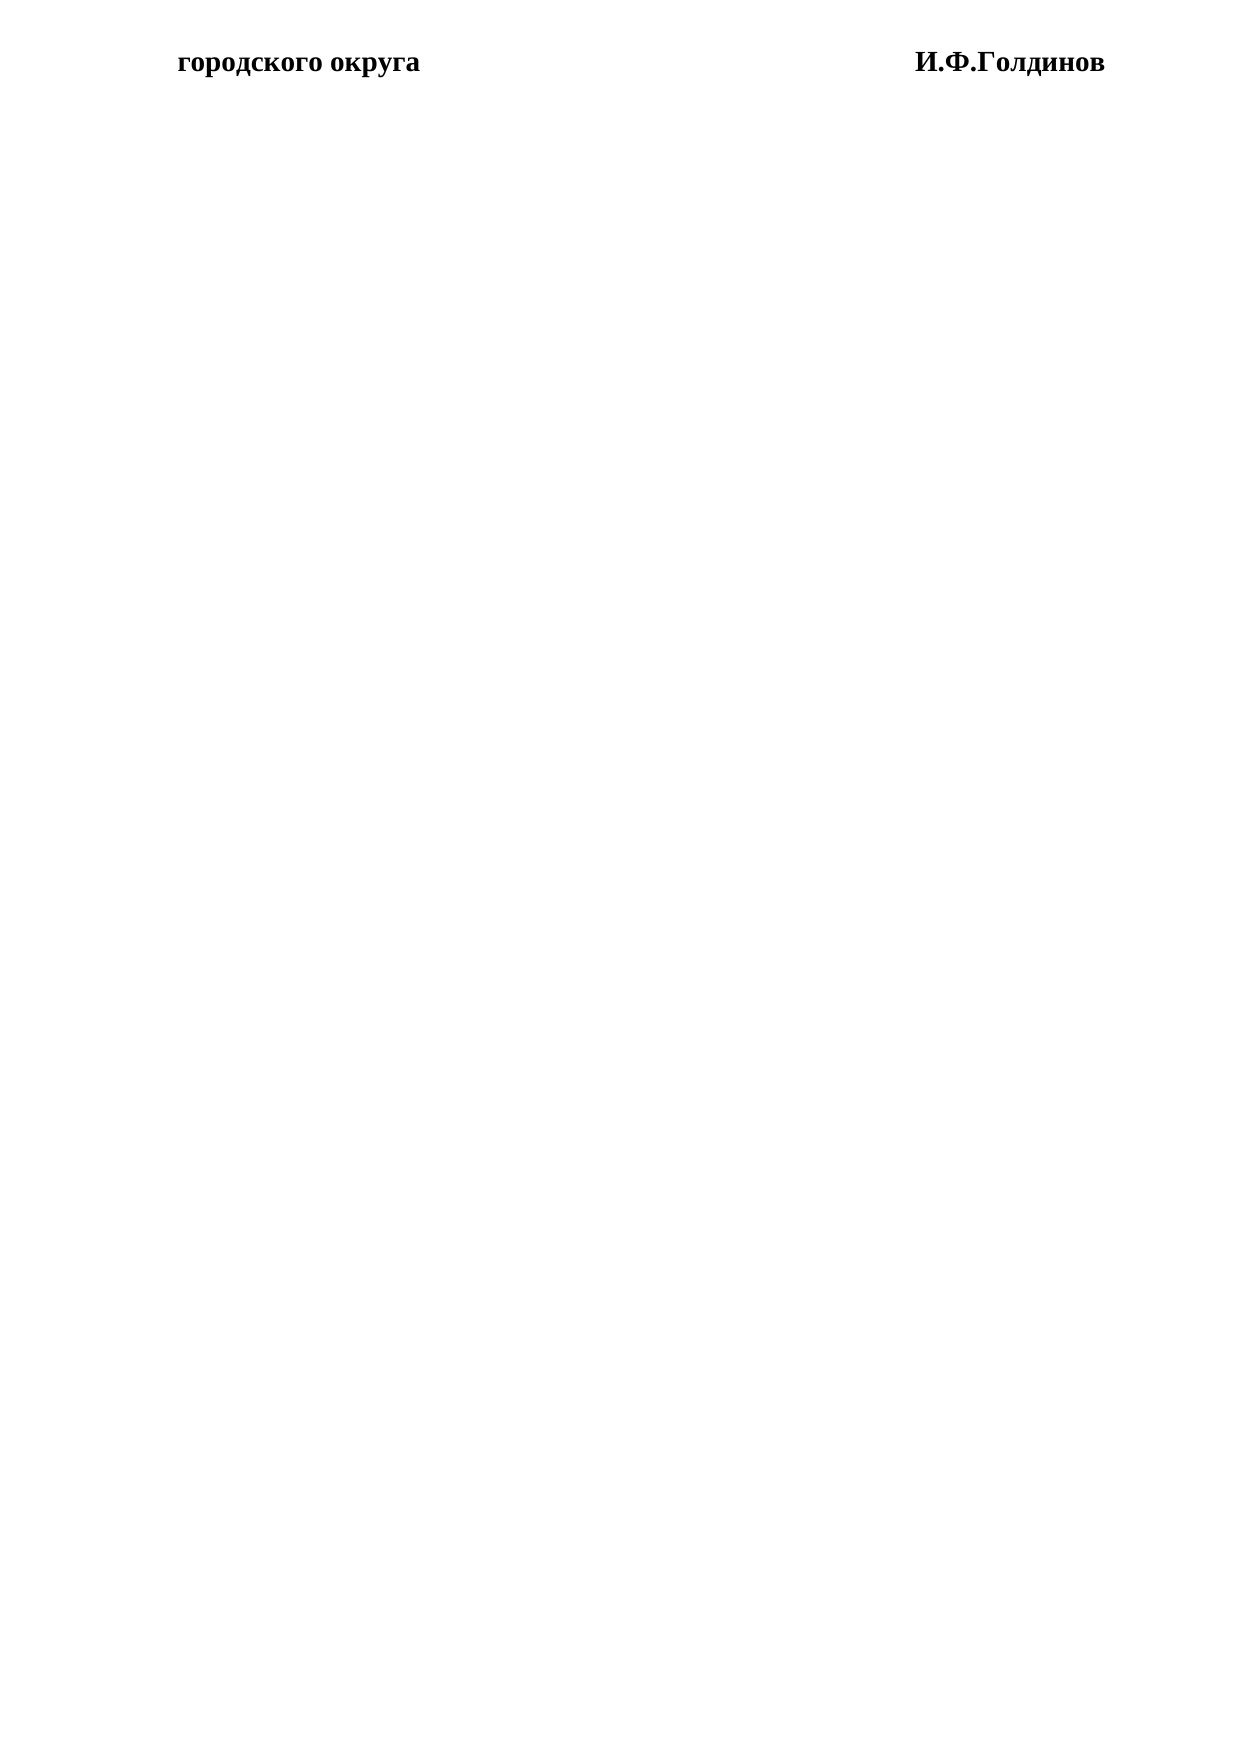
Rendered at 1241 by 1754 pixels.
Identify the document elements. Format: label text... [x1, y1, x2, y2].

text городского округа И.Ф.Голдинов [177, 44, 1152, 78]
